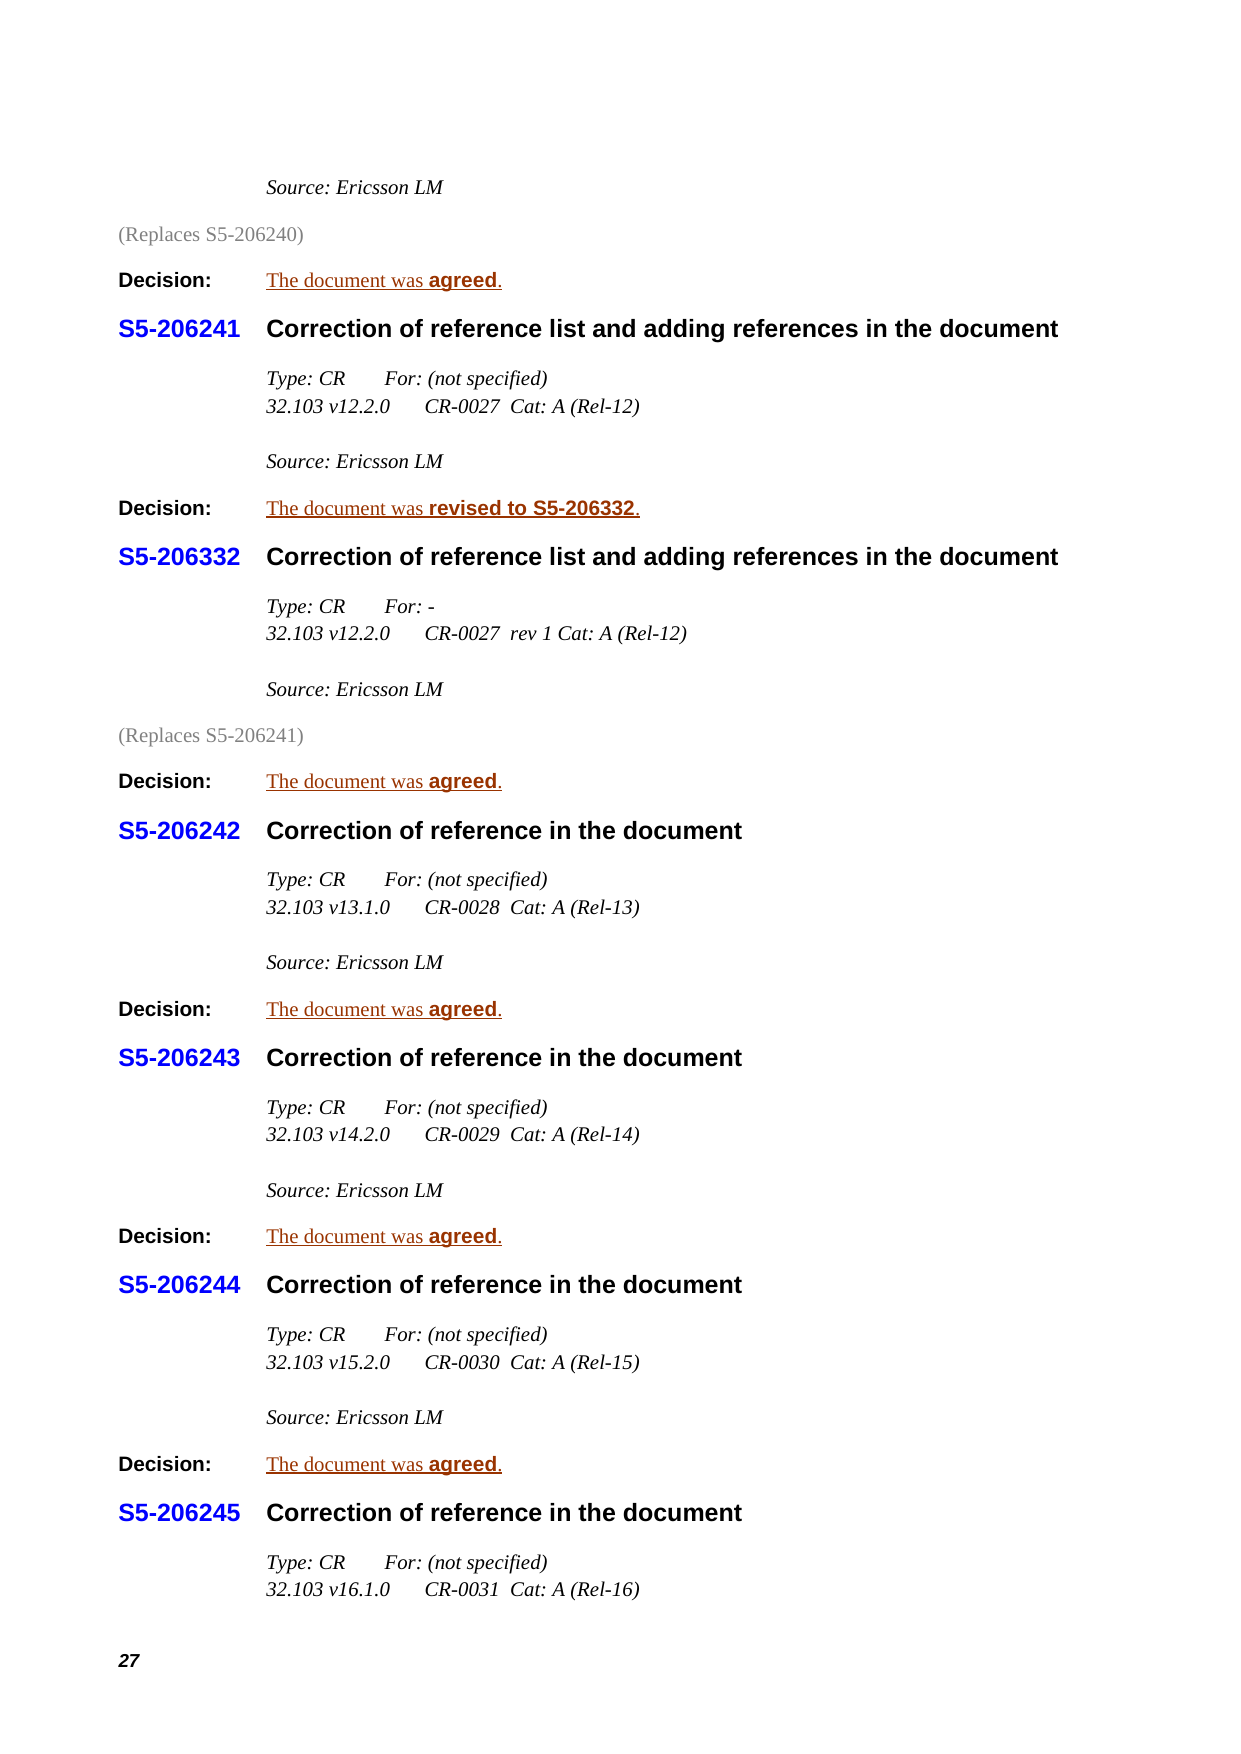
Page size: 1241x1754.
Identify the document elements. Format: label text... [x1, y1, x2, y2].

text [118, 148, 1122, 199]
text Type: CR For: (not specified) 32.103 v14.2.0 CR-0029 Cat: A (Rel-14) Source: Ericsson LM [118, 1095, 1122, 1202]
text Decision: The document was agreed. [118, 997, 1122, 1021]
text Decision: The document was agreed. [118, 1224, 1122, 1248]
text S5-206243 Correction of reference in the document [118, 1043, 1122, 1072]
text S5-206241 Correction of reference list and adding references in the document [118, 314, 1122, 343]
text Type: CR For: (not specified) 32.103 v12.2.0 CR-0027 Cat: A (Rel-12) Source: Ericsson LM [118, 366, 1122, 473]
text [118, 1549, 1122, 1601]
text Type: CR For: (not specified) 32.103 v15.2.0 CR-0030 Cat: A (Rel-15) Source: Ericsson LM [118, 1322, 1122, 1429]
text Decision: The document was agreed. [118, 769, 1122, 793]
text S5-206332 Correction of reference list and adding references in the document [118, 542, 1122, 571]
text (Replaces S5-206241) [118, 723, 1122, 747]
text S5-206245 Correction of reference in the document [118, 1498, 1122, 1527]
text Decision: The document was agreed. [118, 268, 1122, 292]
text S5-206244 Correction of reference in the document [118, 1270, 1122, 1299]
text S5-206242 Correction of reference in the document [118, 816, 1122, 844]
text Decision: The document was revised to S5-206332. [118, 495, 1122, 519]
text (Replaces S5-206240) [118, 222, 1122, 246]
text Type: CR For: (not specified) 32.103 v13.1.0 CR-0028 Cat: A (Rel-13) Source: Ericsson LM [118, 867, 1122, 974]
text Decision: The document was agreed. [118, 1451, 1122, 1476]
text Type: CR For: - 32.103 v12.2.0 CR-0027 rev 1 Cat: A (Rel-12) Source: Ericsson LM [118, 594, 1122, 701]
